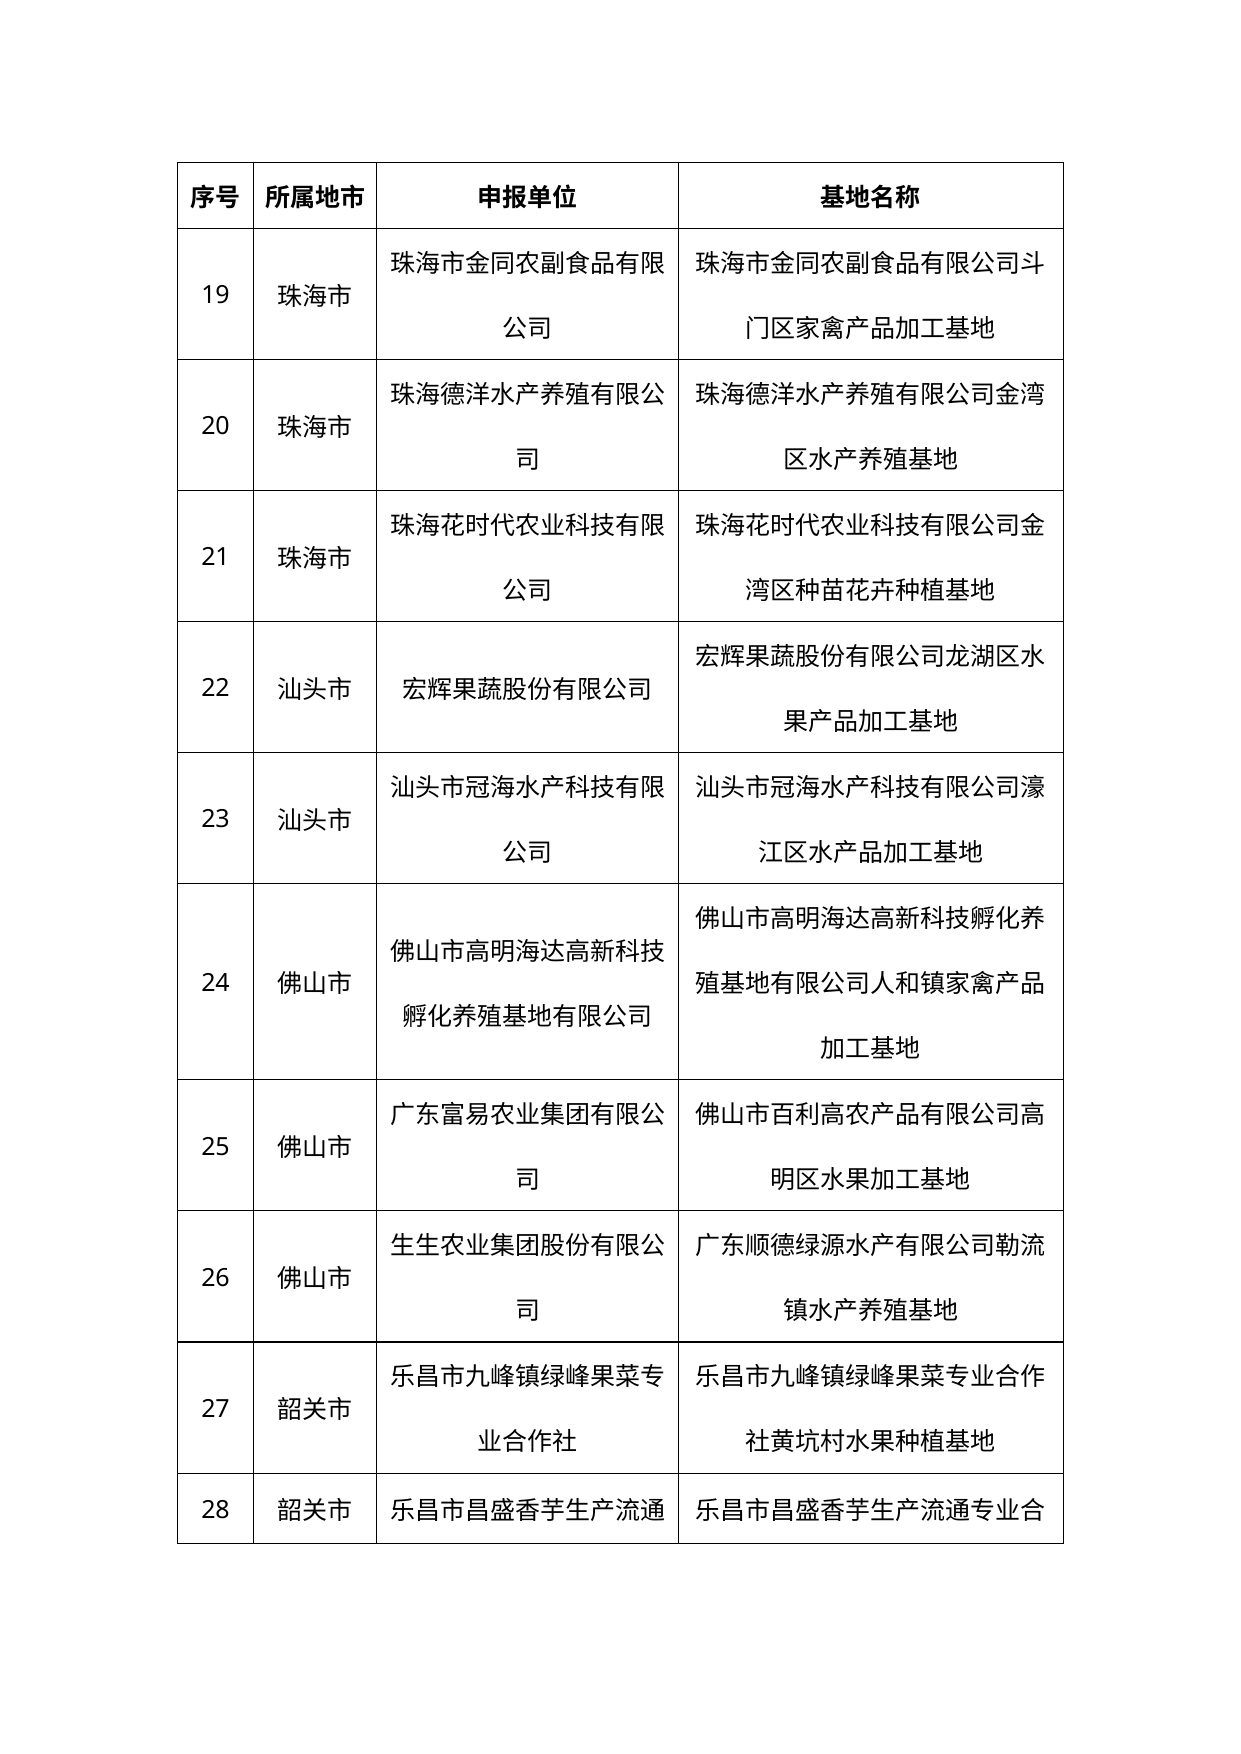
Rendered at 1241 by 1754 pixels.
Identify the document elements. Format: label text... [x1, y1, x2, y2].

table_cell 28 [178, 1474, 253, 1543]
table_cell 23 [178, 753, 253, 883]
table_cell 佛山市高明海达高新科技孵化养殖基地有限公司人和镇家禽产品加工基地 [679, 884, 1063, 1079]
table_cell 佛山市高明海达高新科技孵化养殖基地有限公司 [377, 884, 678, 1079]
table_cell 乐昌市九峰镇绿峰果菜专业合作社 [377, 1343, 678, 1472]
table_cell 珠海市 [254, 229, 376, 359]
table_cell 27 [178, 1343, 253, 1472]
table_cell 20 [178, 360, 253, 490]
table_cell 佛山市百利高农产品有限公司高明区水果加工基地 [679, 1080, 1063, 1210]
table_cell 韶关市 [254, 1474, 376, 1543]
table_cell 珠海花时代农业科技有限公司 [377, 491, 678, 621]
table_cell 佛山市 [254, 1211, 376, 1341]
table_cell 乐昌市昌盛香芋生产流通专业合作社长来镇蔬菜种植基地 [679, 1474, 1063, 1543]
table_cell 25 [178, 1080, 253, 1210]
table_cell 生生农业集团股份有限公司 [377, 1211, 678, 1341]
table_cell 珠海市金同农副食品有限公司 [377, 229, 678, 359]
table_cell 珠海市金同农副食品有限公司斗门区家禽产品加工基地 [679, 229, 1063, 359]
table_cell 珠海花时代农业科技有限公司金湾区种苗花卉种植基地 [679, 491, 1063, 621]
table_header 所属地市 [254, 163, 376, 228]
table_cell 宏辉果蔬股份有限公司龙湖区水果产品加工基地 [679, 622, 1063, 752]
table_cell 广东富易农业集团有限公司 [377, 1080, 678, 1210]
table_cell 21 [178, 491, 253, 621]
table_header 申报单位 [377, 163, 678, 228]
table_cell 26 [178, 1211, 253, 1341]
table_cell 珠海市 [254, 360, 376, 490]
table_cell 佛山市 [254, 884, 376, 1079]
table_cell 佛山市 [254, 1080, 376, 1210]
table_cell 汕头市 [254, 622, 376, 752]
table_cell 珠海市 [254, 491, 376, 621]
table_cell 22 [178, 622, 253, 752]
table_cell 珠海德洋水产养殖有限公司 [377, 360, 678, 490]
table_cell 24 [178, 884, 253, 1079]
table_cell 宏辉果蔬股份有限公司 [377, 622, 678, 752]
table_cell 珠海德洋水产养殖有限公司金湾区水产养殖基地 [679, 360, 1063, 490]
table_cell 乐昌市九峰镇绿峰果菜专业合作社黄坑村水果种植基地 [679, 1343, 1063, 1472]
table_cell 汕头市 [254, 753, 376, 883]
table_cell 韶关市 [254, 1343, 376, 1472]
table_cell 汕头市冠海水产科技有限公司 [377, 753, 678, 883]
table_cell 乐昌市昌盛香芋生产流通专业合作社 [377, 1474, 678, 1543]
table_header 基地名称 [679, 163, 1063, 228]
table_cell 19 [178, 229, 253, 359]
table_header 序号 [178, 163, 253, 228]
table_cell 汕头市冠海水产科技有限公司濠江区水产品加工基地 [679, 753, 1063, 883]
table_cell 广东顺德绿源水产有限公司勒流镇水产养殖基地 [679, 1211, 1063, 1341]
